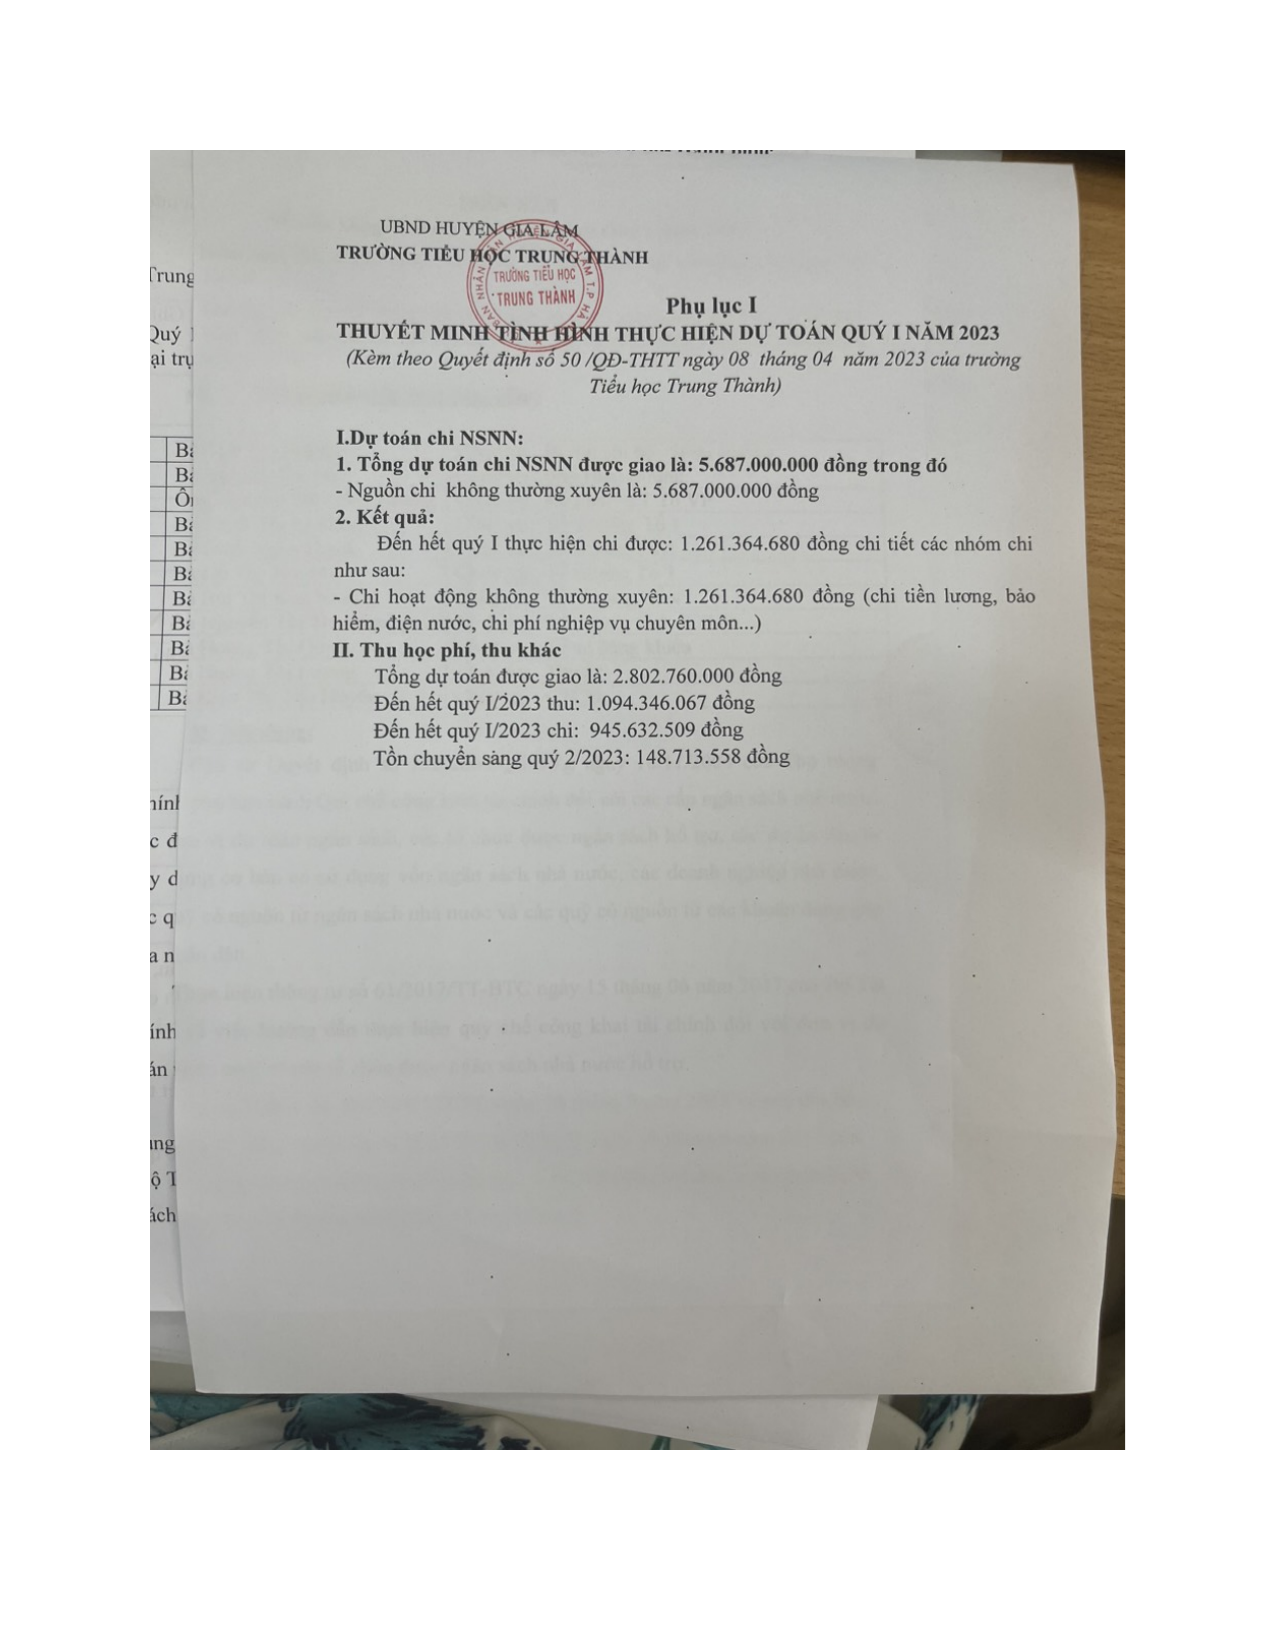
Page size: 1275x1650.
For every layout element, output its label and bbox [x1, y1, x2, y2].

picture [150, 150, 1125, 1450]
